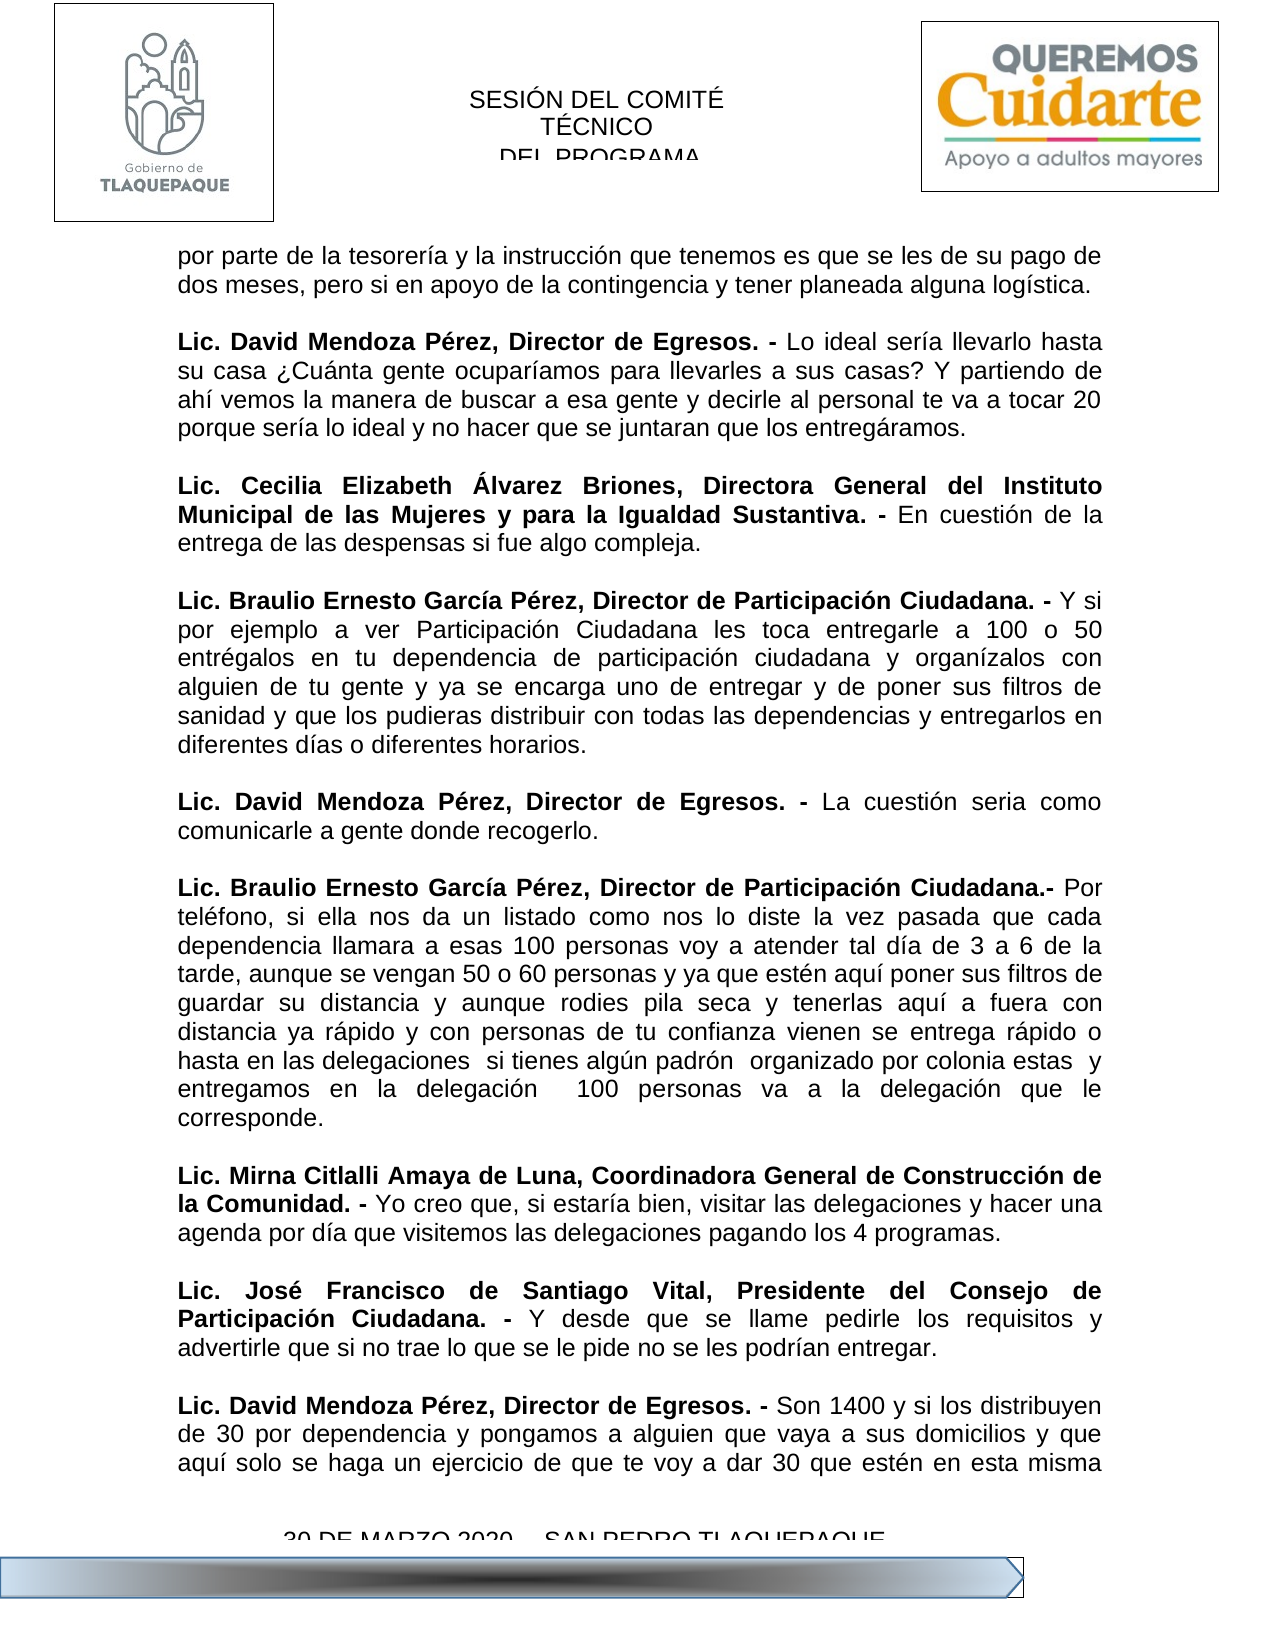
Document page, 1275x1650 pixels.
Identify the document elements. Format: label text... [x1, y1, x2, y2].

text Lic. David Mendoza Pérez, Director de Egresos. - La cuestión seria como comunicarle a gente donde recogerlo. [177, 787, 1102, 844]
picture [1009, 1582, 1023, 1597]
text por parte de la tesorería y la instrucción que tenemos es que se les de su pago de dos meses, pero si en apoyo de la contingencia y tener planeada alguna logística. [177, 241, 1101, 298]
text Lic. Braulio Ernesto García Pérez, Director de Participación Ciudadana. - Y si por ejemplo a ver Participación Ciudadana les toca entregarle a 100 o 50 entrégalos en tu dependencia de participación ciudadana y organízalos con alguien de tu gente y ya se encarga uno de entregar y de poner sus filtros de sanidad y que los pudieras distribuir con todas las dependencias y entregarlos en diferentes días o diferentes horarios. [177, 586, 1102, 758]
picture [55, 4, 273, 221]
picture [922, 22, 1218, 191]
text Lic. Braulio Ernesto García Pérez, Director de Participación Ciudadana.- Por teléfono, si ella nos da un listado como nos lo diste la vez pasada que cada dependencia llamara a esas 100 personas voy a atender tal día de 3 a 6 de la tarde, aunque se vengan 50 o 60 personas y ya que estén aquí poner sus filtros de guardar su distancia y aunque rodies pila seca y tenerlas aquí a fuera con distancia ya rápido y con personas de tu confianza vienen se entrega rápido o hasta en las delegaciones si tienes algún padrón organizado por colonia estas y entregamos en la delegación 100 personas va a la delegación que le corresponde. [177, 873, 1103, 1132]
text Lic. José Francisco de Santiago Vital, Presidente del Consejo de Participación Ciudadana. - Y desde que se llame pedirle los requisitos y advertirle que si no trae lo que se le pide no se les podrían entregar. [177, 1276, 1102, 1362]
text Lic. Mirna Citlalli Amaya de Luna, Coordinadora General de Construcción de la Comunidad. - Yo creo que, si estaría bien, visitar las delegaciones y hacer una agenda por día que visitemos las delegaciones pagando los 4 programas. [177, 1161, 1102, 1247]
picture [2, 1559, 1021, 1596]
picture [1009, 1558, 1023, 1574]
text Lic. Cecilia Elizabeth Álvarez Briones, Directora General del Instituto Municipal de las Mujeres y para la Igualdad Sustantiva. - En cuestión de la entrega de las despensas si fue algo compleja. [177, 471, 1102, 557]
text Lic. David Mendoza Pérez, Director de Egresos. - Lo ideal sería llevarlo hasta su casa ¿Cuánta gente ocuparíamos para llevarles a sus casas? Y partiendo de ahí vemos la manera de buscar a esa gente y decirle al personal te va a tocar 20 porque sería lo ideal y no hacer que se juntaran que los entregáramos. [177, 327, 1102, 442]
